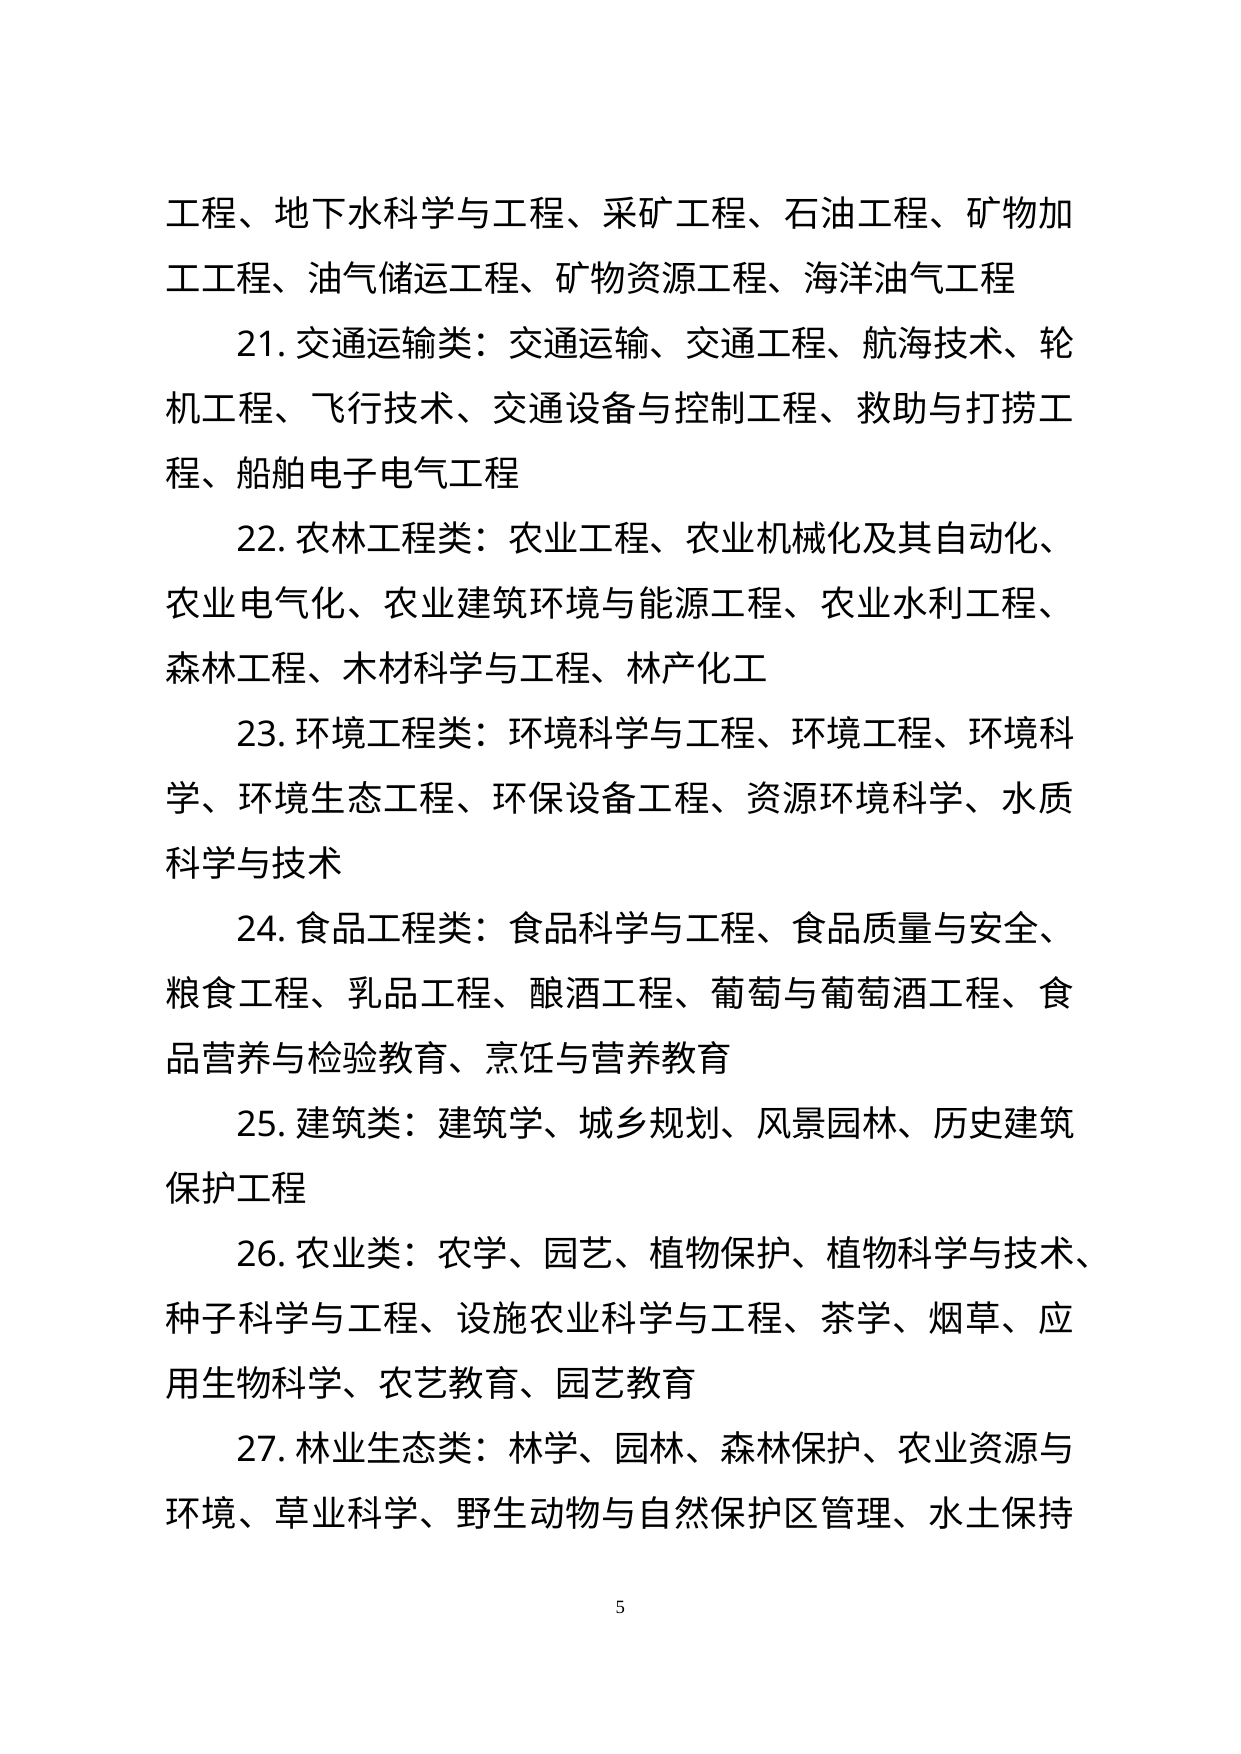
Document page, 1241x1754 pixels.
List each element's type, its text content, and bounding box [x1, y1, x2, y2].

text 24. 食品工程类：食品科学与工程、食品质量与安全、粮食工程、乳品工程、酿酒工程、葡萄与葡萄酒工程、食品营养与检验教育、烹饪与营养教育 [165, 893, 1075, 1088]
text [165, 178, 1075, 308]
text 25. 建筑类：建筑学、城乡规划、风景园林、历史建筑保护工程 [165, 1088, 1075, 1218]
text 22. 农林工程类：农业工程、农业机械化及其自动化、农业电气化、农业建筑环境与能源工程、农业水利工程、森林工程、木材科学与工程、林产化工 [165, 503, 1075, 698]
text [165, 1413, 1075, 1543]
text 26. 农业类：农学、园艺、植物保护、植物科学与技术、种子科学与工程、设施农业科学与工程、茶学、烟草、应用生物科学、农艺教育、园艺教育 [165, 1218, 1075, 1413]
text 23. 环境工程类：环境科学与工程、环境工程、环境科学、环境生态工程、环保设备工程、资源环境科学、水质科学与技术 [165, 698, 1075, 893]
text 21. 交通运输类：交通运输、交通工程、航海技术、轮机工程、飞行技术、交通设备与控制工程、救助与打捞工程、船舶电子电气工程 [165, 308, 1075, 503]
